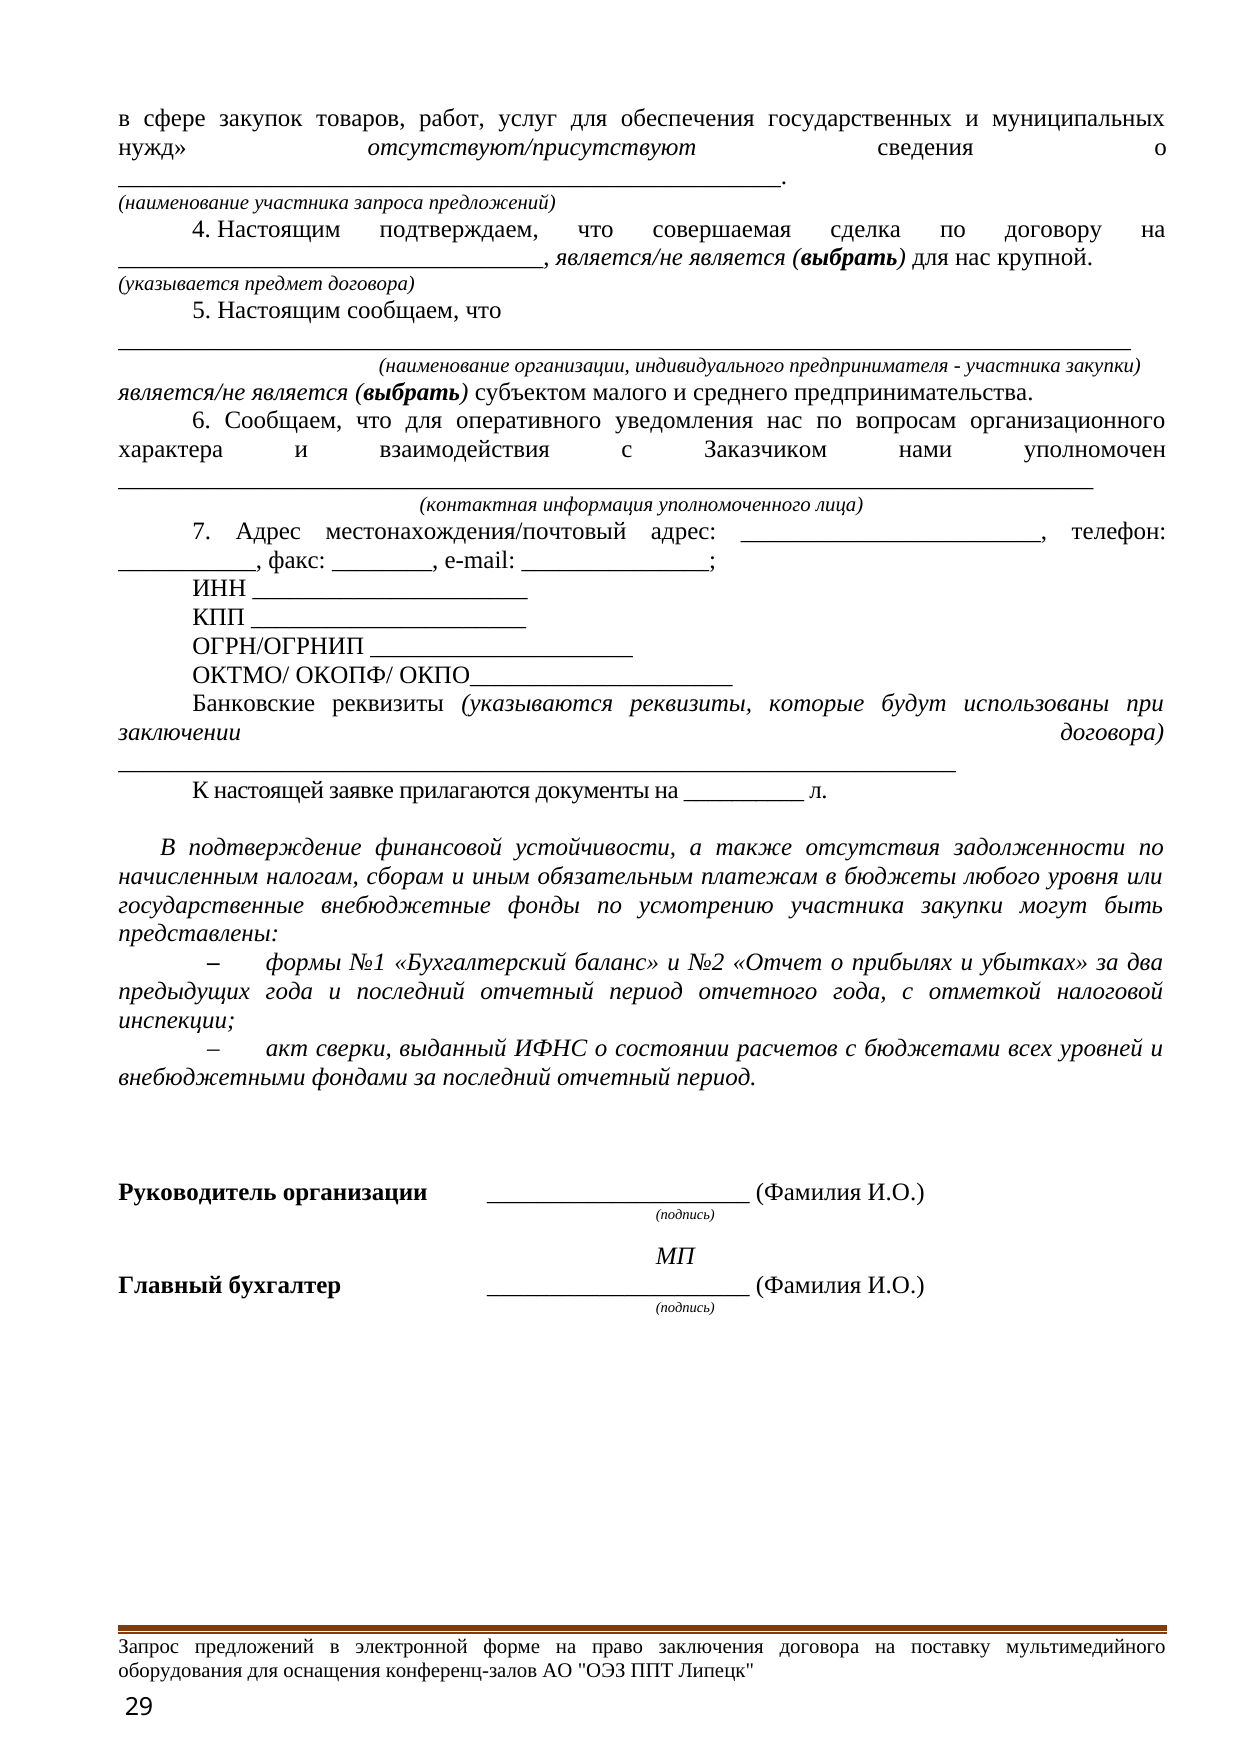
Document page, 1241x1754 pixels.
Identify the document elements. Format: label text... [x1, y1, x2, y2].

text К настоящей заявке прилагаются документы на __________ л. [118, 775, 1167, 803]
text ИНН ______________________ [118, 573, 1167, 602]
text 4. Настоящим подтверждаем, что совершаемая сделка по договору на __________________________________, является/не является (выбрать) для нас крупной. [118, 214, 1167, 271]
text ОКТМО/ ОКОПФ/ ОКПО_____________________ [118, 660, 1167, 688]
text 5. Настоящим сообщаем, что _________________________________________________________________________________ [118, 295, 1167, 353]
text 7. Адрес местонахождения/почтовый адрес: ________________________, телефон: ___________, факс: ________, e-mail: _______________; [118, 516, 1167, 573]
text (указывается предмет договора) [118, 271, 1167, 295]
text (подпись) [118, 1298, 1167, 1327]
text Банковские реквизиты (указываются реквизиты, которые будут использованы при заключении договора) ___________________________________________________________________ [118, 688, 1167, 775]
text (подпись) [118, 1206, 1167, 1235]
text (наименование участника запроса предложений) [118, 190, 1167, 214]
list формы №1 «Бухгалтерский баланс» и №2 «Отчет о прибылях и убытках» за два предыдущих года и последний отчетный период отчетного года, с отметкой налоговой инспекции; [118, 947, 1167, 1033]
text МП Главный бухгалтер _____________________ (Фамилия И.О.) [118, 1241, 1167, 1298]
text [118, 103, 1167, 190]
text ОГРН/ОГРНИП _____________________ [118, 631, 1167, 660]
text (наименование организации, индивидуального предпринимателя - участника закупки) [118, 353, 1167, 377]
text Руководитель организации _____________________ (Фамилия И.О.) [118, 1177, 1167, 1206]
text 6. Сообщаем, что для оперативного уведомления нас по вопросам организационного характера и взаимодействия с Заказчиком нами уполномочен ______________________________________________________________________________ [118, 406, 1167, 492]
list акт сверки, выданный ИФНС о состоянии расчетов с бюджетами всех уровней и внебюджетными фондами за последний отчетный период. [118, 1033, 1167, 1091]
text КПП ______________________ [118, 602, 1167, 631]
text является/не является (выбрать) субъектом малого и среднего предпринимательства. [118, 377, 1167, 406]
text В подтверждение финансовой устойчивости, а также отсутствия задолженности по начисленным налогам, сборам и иным обязательным платежам в бюджеты любого уровня или государственные внебюджетные фонды по усмотрению участника закупки могут быть представлены: [118, 832, 1167, 947]
text (контактная информация уполномоченного лица) [118, 492, 1167, 516]
